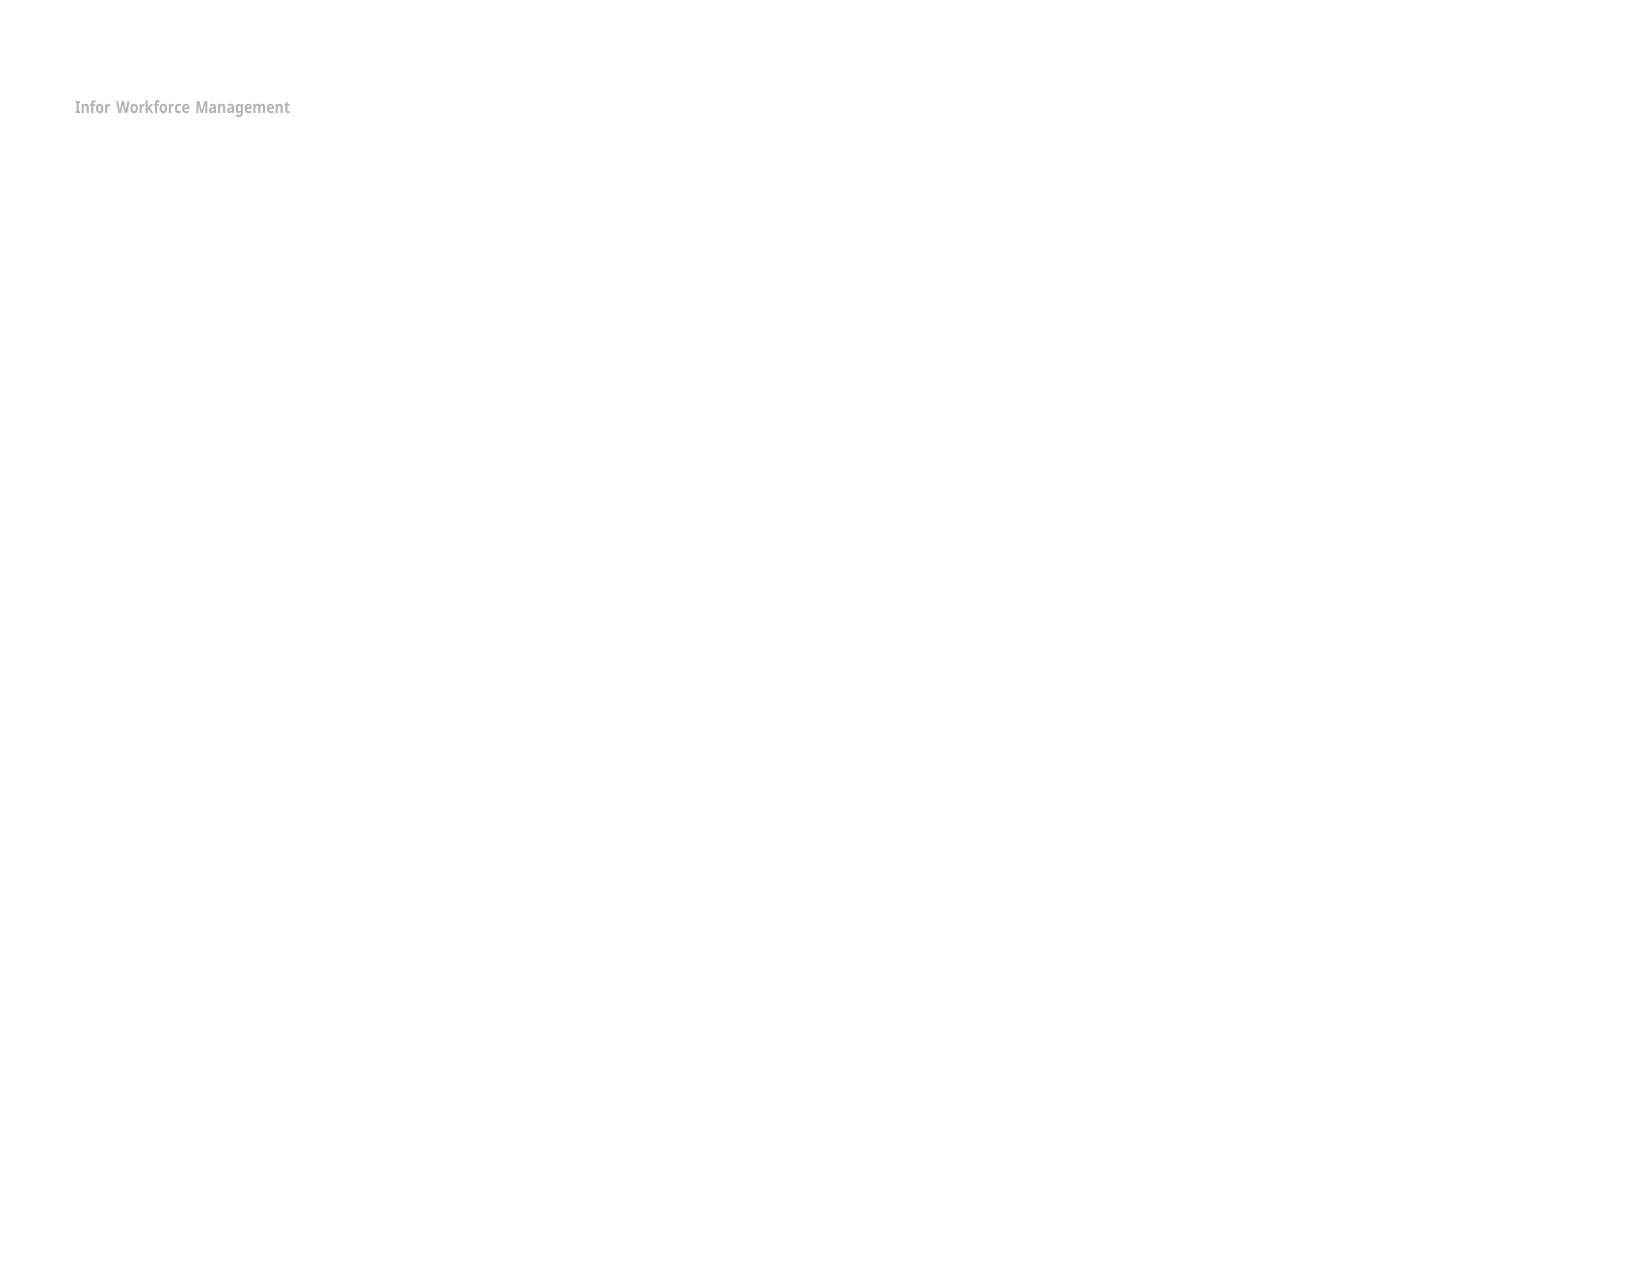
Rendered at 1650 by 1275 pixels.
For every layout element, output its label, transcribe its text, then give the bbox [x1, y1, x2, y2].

text Infor Workforce Management [75, 95, 1587, 118]
